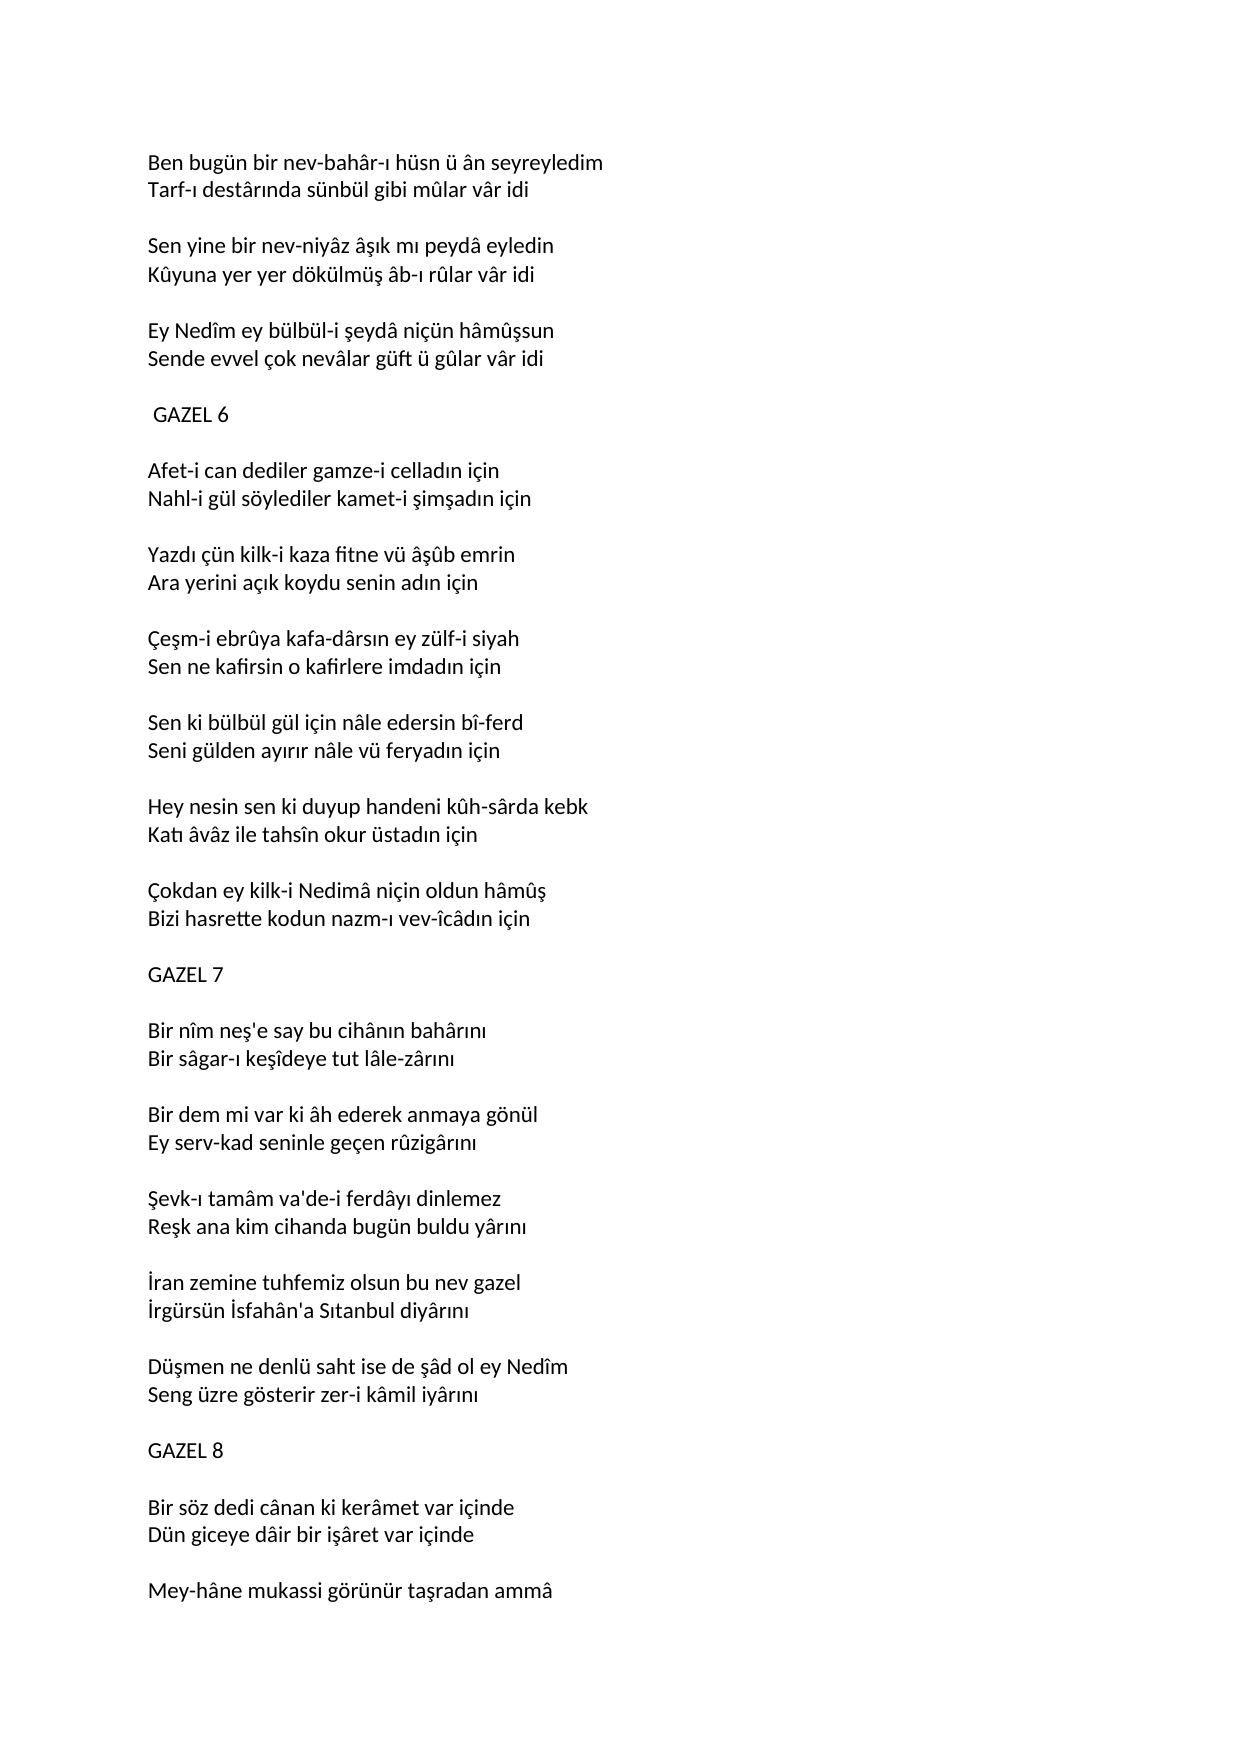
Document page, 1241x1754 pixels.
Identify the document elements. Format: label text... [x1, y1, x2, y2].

text Bir dem mi var ki âh ederek anmaya gönül [148, 1100, 1093, 1128]
text Hey nesin sen ki duyup handeni kûh-sârda kebk [148, 792, 1093, 820]
text Bizi hasrette kodun nazm-ı vev-îcâdın için [148, 904, 1093, 932]
text GAZEL 7 [148, 960, 1093, 988]
text İrgürsün İsfahân'a Sıtanbul diyârını [148, 1296, 1093, 1324]
text Yazdı çün kilk-i kaza fitne vü âşûb emrin [148, 540, 1093, 568]
text Ben bugün bir nev-bahâr-ı hüsn ü ân seyreyledim [148, 148, 1093, 176]
text Dün giceye dâir bir işâret var içinde [148, 1521, 1093, 1549]
text İran zemine tuhfemiz olsun bu nev gazel [148, 1268, 1093, 1296]
text Seni gülden ayırır nâle vü feryadın için [148, 736, 1093, 764]
text Ey serv-kad seninle geçen rûzigârını [148, 1128, 1093, 1156]
text Bir sâgar-ı keşîdeye tut lâle-zârını [148, 1044, 1093, 1072]
text Düşmen ne denlü saht ise de şâd ol ey Nedîm [148, 1352, 1093, 1381]
text Şevk-ı tamâm va'de-i ferdâyı dinlemez [148, 1184, 1093, 1212]
text Ara yerini açık koydu senin adın için [148, 568, 1093, 596]
text Tarf-ı destârında sünbül gibi mûlar vâr idi [148, 176, 1093, 204]
text Sen ne kafirsin o kafirlere imdadın için [148, 652, 1093, 680]
text Bir nîm neş'e say bu cihânın bahârını [148, 1016, 1093, 1044]
text Nahl-i gül söylediler kamet-i şimşadın için [148, 484, 1093, 512]
text Seng üzre gösterir zer-i kâmil iyârını [148, 1381, 1093, 1408]
text Reşk ana kim cihanda bugün buldu yârını [148, 1212, 1093, 1240]
text Çeşm-i ebrûya kafa-dârsın ey zülf-i siyah [148, 624, 1093, 652]
text Katı âvâz ile tahsîn okur üstadın için [148, 820, 1093, 848]
text GAZEL 8 [148, 1437, 1093, 1464]
text Sen ki bülbül gül için nâle edersin bî-ferd [148, 708, 1093, 736]
text Bir söz dedi cânan ki kerâmet var içinde [148, 1493, 1093, 1521]
text Mey-hâne mukassi görünür taşradan ammâ [148, 1577, 1093, 1605]
text Ey Nedîm ey bülbül-i şeydâ niçün hâmûşsun [148, 316, 1093, 344]
text GAZEL 6 [148, 400, 1093, 428]
text Kûyuna yer yer dökülmüş âb-ı rûlar vâr idi [148, 260, 1093, 288]
text Sen yine bir nev-niyâz âşık mı peydâ eyledin [148, 232, 1093, 260]
text Sende evvel çok nevâlar güft ü gûlar vâr idi [148, 344, 1093, 372]
text Çokdan ey kilk-i Nedimâ niçin oldun hâmûş [148, 876, 1093, 904]
text Afet-i can dediler gamze-i celladın için [148, 428, 1093, 484]
